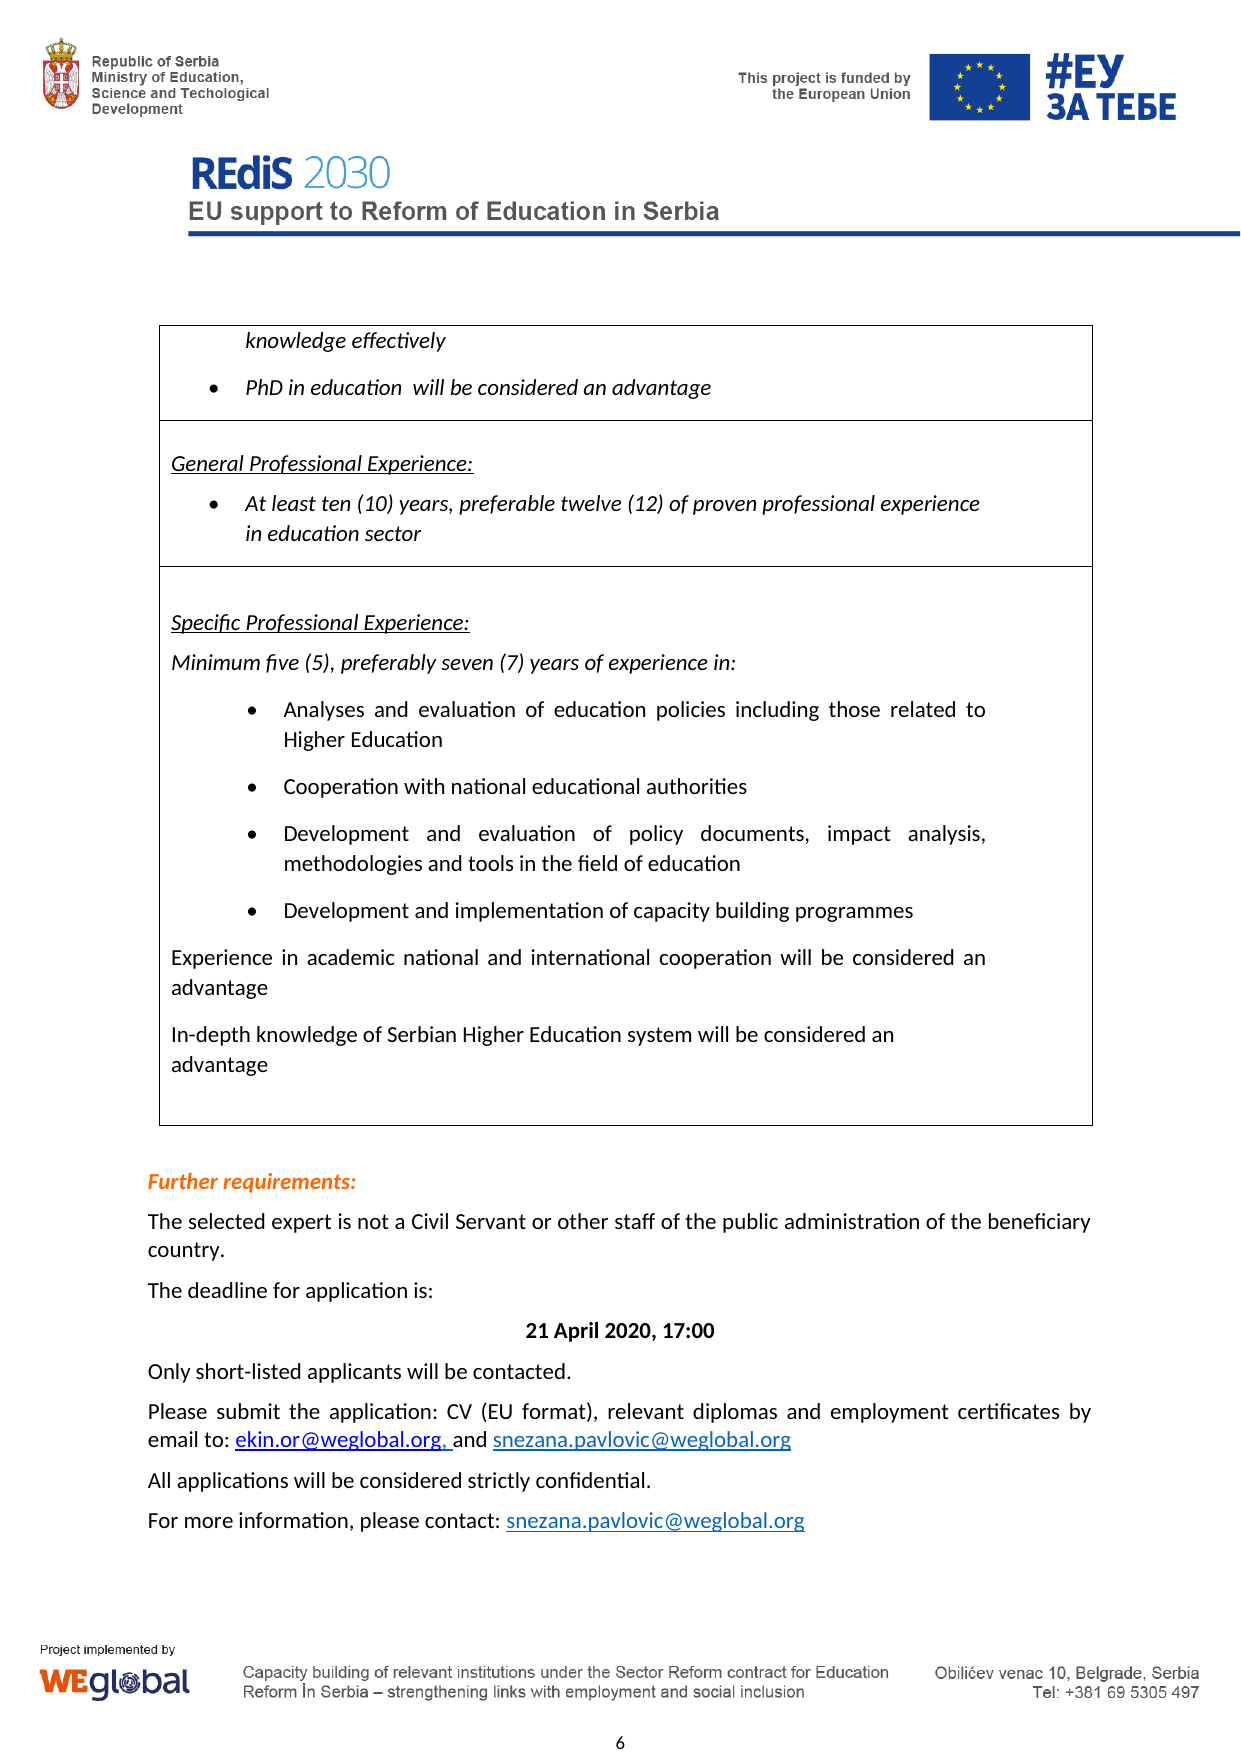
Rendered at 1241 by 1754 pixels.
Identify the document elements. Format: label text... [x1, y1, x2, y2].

text Only short-listed applicants will be contacted. [148, 1357, 1092, 1385]
text The deadline for application is: [148, 1276, 1092, 1304]
text For more information, please contact: snezana.pavlovic@weglobal.org [148, 1506, 1092, 1534]
table_cell General Professional Experience: At least ten (10) years, preferable twelve (12) of proven professional experience in education sector [160, 421, 1092, 566]
picture [0, 1627, 1240, 1707]
text All applications will be considered strictly confidential. [148, 1466, 1092, 1494]
text The selected expert is not a Civil Servant or other staff of the public administration of the beneficiary country. [148, 1207, 1092, 1263]
text Please submit the application: CV (EU format), relevant diplomas and employment certificates by email to: ekin.or@weglobal.org, and snezana.pavlovic@weglobal.org [148, 1397, 1092, 1453]
table_cell Specific Professional Experience: Minimum five (5), preferably seven (7) years of experience in: Analyses and evaluation of education policies including those related to Higher Education Cooperation with national educational authorities Development and evaluation of policy documents, impact analysis, methodologies and tools in the field of education Development and implementation of capacity building programmes Experience in academic national and international cooperation will be considered an advantage In-depth knowledge of Serbian Higher Education system will be considered an advantage [160, 567, 1092, 1125]
text 21 April 2020, 17:00 [148, 1316, 1092, 1344]
text Further requirements: [148, 1167, 1092, 1195]
picture [0, 0, 1241, 248]
